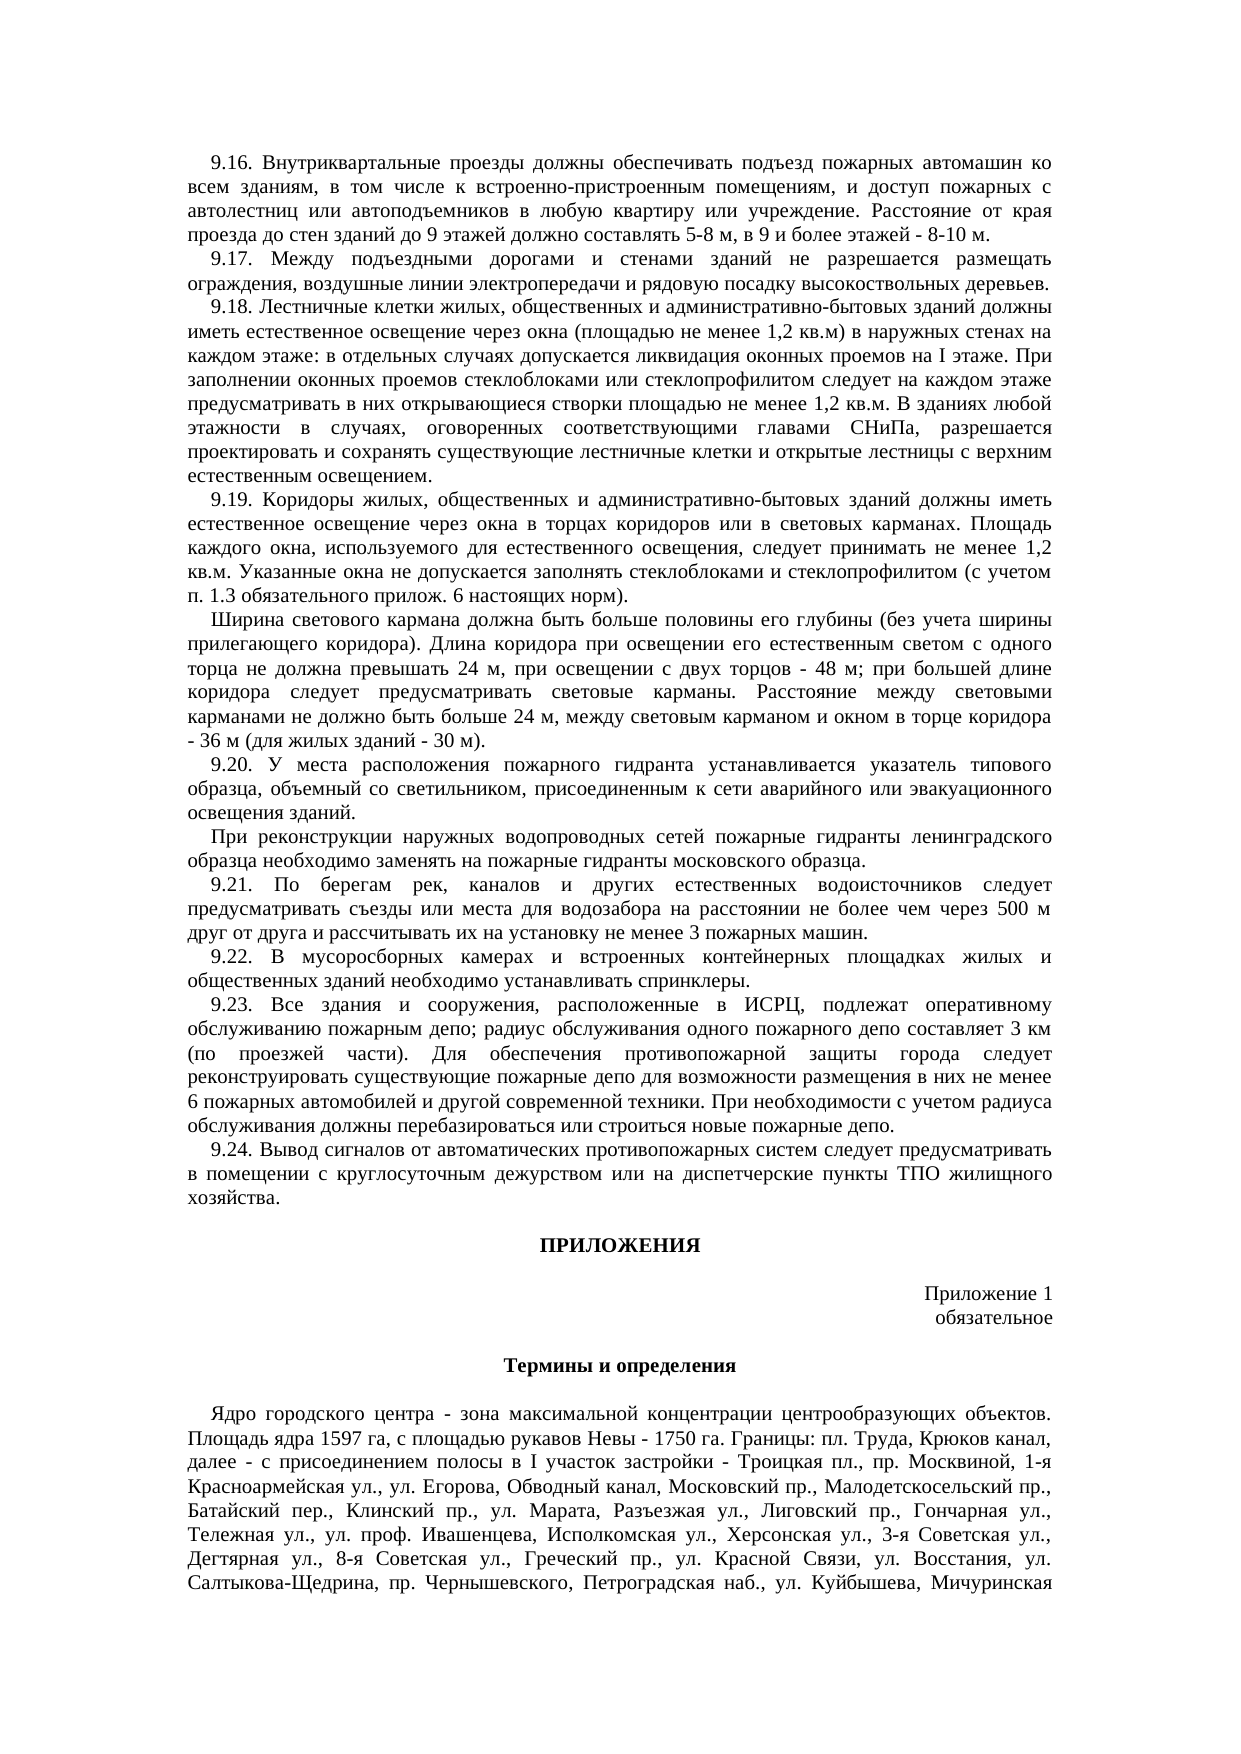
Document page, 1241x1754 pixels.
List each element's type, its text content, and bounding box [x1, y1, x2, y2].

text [187, 1401, 1053, 1594]
text 9.21. По берегам рек, каналов и других естественных водоисточников следует предусматривать съезды или места для водозабора на расстоянии не более чем через 500 м друг от друга и рассчитывать их на установку не менее 3 пожарных машин. [187, 872, 1053, 944]
text 9.19. Коридоры жилых, общественных и административно-бытовых зданий должны иметь естественное освещение через окна в торцах коридоров или в световых карманах. Площадь каждого окна, используемого для естественного освещения, следует принимать не менее 1,2 кв.м. Указанные окна не допускается заполнять стеклоблоками и стеклопрофилитом (с учетом п. 1.3 обязательного прилож. 6 настоящих норм). [187, 487, 1053, 607]
text 9.22. В мусоросборных камерах и встроенных контейнерных площадках жилых и общественных зданий необходимо устанавливать спринклеры. [187, 944, 1053, 992]
text 9.23. Все здания и сооружения, расположенные в ИСРЦ, подлежат оперативному обслуживанию пожарным депо; радиус обслуживания одного пожарного депо составляет 3 км (по проезжей части). Для обеспечения противопожарной защиты города следует реконструировать существующие пожарные депо для возможности размещения в них не менее 6 пожарных автомобилей и другой современной техники. При необходимости с учетом радиуса обслуживания должны перебазироваться или строиться новые пожарные депо. [187, 992, 1053, 1137]
text 9.17. Между подъездными дорогами и стенами зданий не разрешается размещать ограждения, воздушные линии электропередачи и рядовую посадку высокоствольных деревьев. [187, 246, 1053, 294]
text 9.20. У места расположения пожарного гидранта устанавливается указатель типового образца, объемный со светильником, присоединенным к сети аварийного или эвакуационного освещения зданий. [187, 752, 1053, 824]
subtitle ПРИЛОЖЕНИЯ [187, 1233, 1053, 1257]
text Ширина светового кармана должна быть больше половины его глубины (без учета ширины прилегающего коридора). Длина коридора при освещении его естественным светом с одного торца не должна превышать 24 м, при освещении с двух торцов - 48 м; при большей длине коридора следует предусматривать световые карманы. Расстояние между световыми карманами не должно быть больше 24 м, между световым карманом и окном в торце коридора - 36 м (для жилых зданий - 30 м). [187, 607, 1053, 752]
text 9.16. Внутриквартальные проезды должны обеспечивать подъезд пожарных автомашин ко всем зданиям, в том числе к встроенно-пристроенным помещениям, и доступ пожарных с автолестниц или автоподъемников в любую квартиру или учреждение. Расстояние от края проезда до стен зданий до 9 этажей должно составлять 5-8 м, в 9 и более этажей - 8-10 м. [187, 150, 1053, 246]
text 9.24. Вывод сигналов от автоматических противопожарных систем следует предусматривать в помещении с круглосуточным дежурством или на диспетчерские пункты ТПО жилищного хозяйства. [187, 1137, 1053, 1209]
text обязательное [187, 1305, 1053, 1329]
text Приложение 1 [187, 1281, 1053, 1305]
subtitle Термины и определения [187, 1353, 1053, 1377]
text 9.18. Лестничные клетки жилых, общественных и административно-бытовых зданий должны иметь естественное освещение через окна (площадью не менее 1,2 кв.м) в наружных стенах на каждом этаже: в отдельных случаях допускается ликвидация оконных проемов на I этаже. При заполнении оконных проемов стеклоблоками или стеклопрофилитом следует на каждом этаже предусматривать в них открывающиеся створки площадью не менее 1,2 кв.м. В зданиях любой этажности в случаях, оговоренных соответствующими главами СНиПа, разрешается проектировать и сохранять существующие лестничные клетки и открытые лестницы с верхним естественным освещением. [187, 294, 1053, 487]
text При реконструкции наружных водопроводных сетей пожарные гидранты ленинградского образца необходимо заменять на пожарные гидранты московского образца. [187, 824, 1053, 872]
